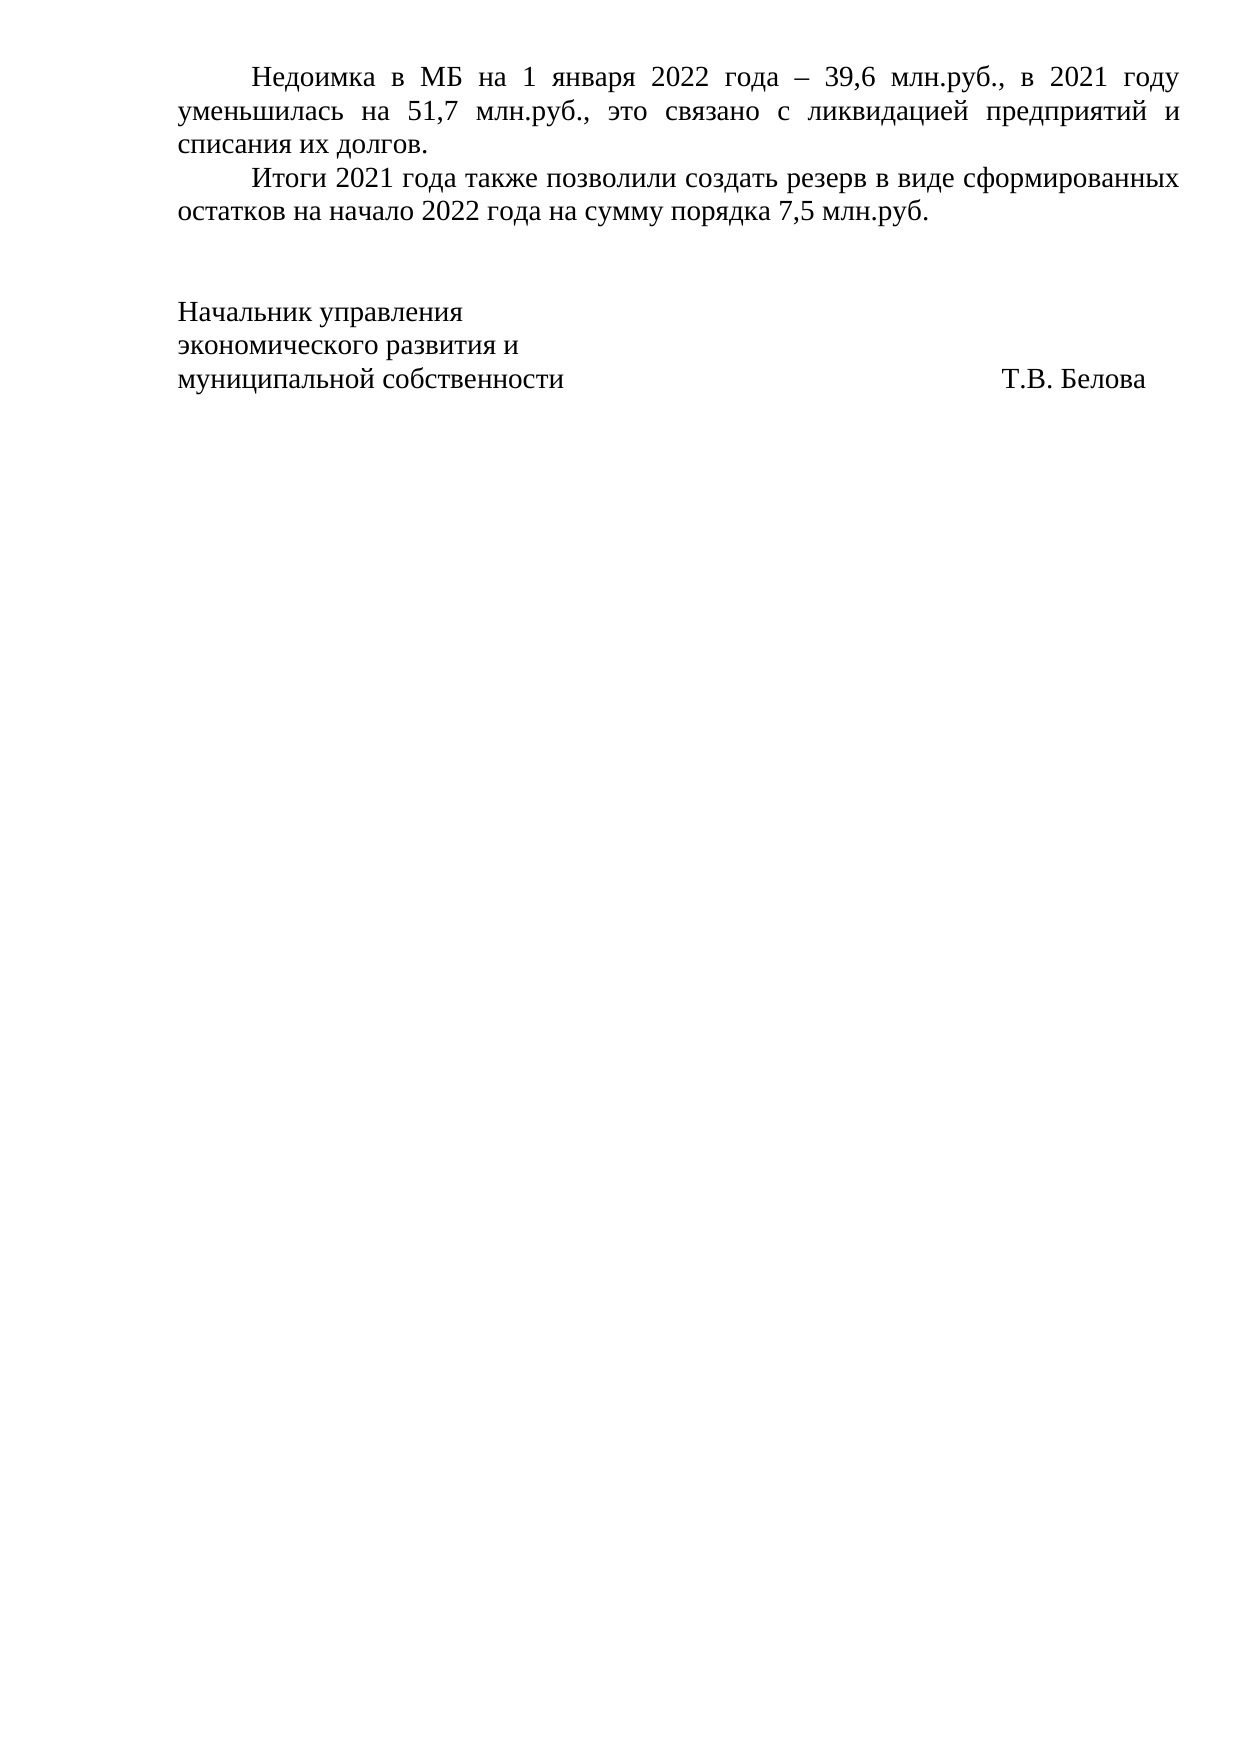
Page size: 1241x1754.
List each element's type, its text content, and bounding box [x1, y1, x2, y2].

text экономического развития и [177, 327, 1181, 361]
text Недоимка в МБ на 1 января 2022 года – 39,6 млн.руб., в 2021 году уменьшилась на 51,7 млн.руб., это связано с ликвидацией предприятий и списания их долгов. [177, 59, 1181, 160]
text Начальник управления [177, 294, 1181, 327]
text Итоги 2021 года также позволили создать резерв в виде сформированных остатков на начало 2022 года на сумму порядка 7,5 млн.руб. [177, 160, 1181, 227]
text муниципальной собственности Т.В. Белова [177, 361, 1181, 394]
